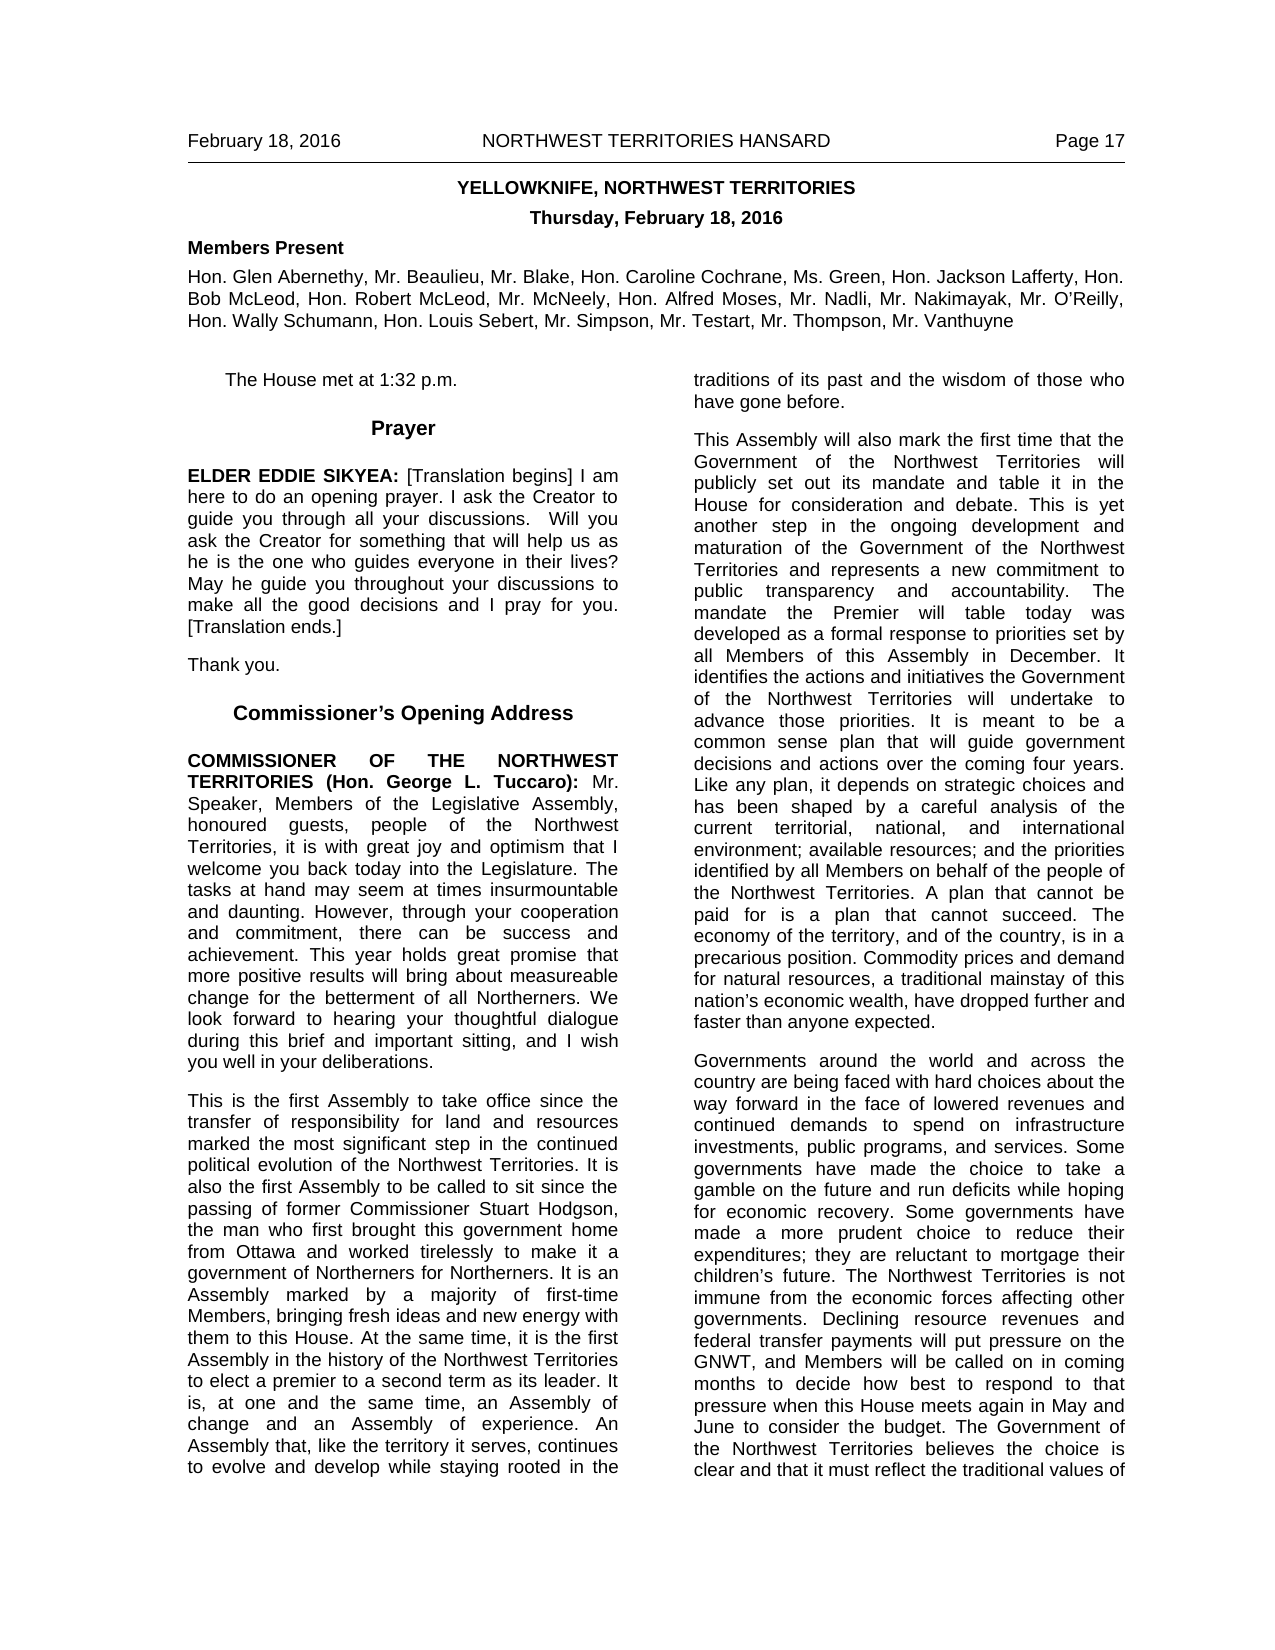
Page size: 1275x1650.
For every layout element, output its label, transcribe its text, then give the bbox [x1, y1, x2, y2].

text ELDER EDDIE SIKYEA: [Translation begins] I am here to do an opening prayer. I ask the Creator to guide you through all your discussions. Will you ask the Creator for something that will help us as he is the one who guides everyone in their lives? May he guide you throughout your discussions to make all the good decisions and I pray for you. [Translation ends.] [187, 465, 619, 637]
subtitle Prayer [187, 416, 619, 440]
text The House met at 1:32 p.m. [187, 369, 619, 391]
text This Assembly will also mark the first time that the Government of the Northwest Territories will publicly set out its mandate and table it in the House for consideration and debate. This is yet another step in the ongoing development and maturation of the Government of the Northwest Territories and represents a new commitment to public transparency and accountability. The mandate the Premier will table today was developed as a formal response to priorities set by all Members of this Assembly in December. It identifies the actions and initiatives the Government of the Northwest Territories will undertake to advance those priorities. It is meant to be a common sense plan that will guide government decisions and actions over the coming four years. Like any plan, it depends on strategic choices and has been shaped by a careful analysis of the current territorial, national, and international environment; available resources; and the priorities identified by all Members on behalf of the people of the Northwest Territories. A plan that cannot be paid for is a plan that cannot succeed. The economy of the territory, and of the country, is in a precarious position. Commodity prices and demand for natural resources, a traditional mainstay of this nation’s economic wealth, have dropped further and faster than anyone expected. [694, 429, 1125, 1033]
text YELLOWKNIFE, NORTHWEST TERRITORIES [187, 177, 1125, 198]
text This is the first Assembly to take office since the transfer of responsibility for land and resources marked the most significant step in the continued political evolution of the Northwest Territories. It is also the first Assembly to be called to sit since the passing of former Commissioner Stuart Hodgson, the man who first brought this government home from Ottawa and worked tirelessly to make it a government of Northerners for Northerners. It is an Assembly marked by a majority of first-time Members, bringing fresh ideas and new energy with them to this House. At the same time, it is the first Assembly in the history of the Northwest Territories to elect a premier to a second term as its leader. It is, at one and the same time, an Assembly of change and an Assembly of experience. An Assembly that, like the territory it serves, continues to evolve and develop while staying rooted in the traditions of its past and the wisdom of those who have gone before. [187, 1089, 619, 1478]
text COMMISSIONER OF THE NORTHWEST TERRITORIES (Hon. George L. Tuccaro): Mr. Speaker, Members of the Legislative Assembly, honoured guests, people of the Northwest Territories, it is with great joy and optimism that I welcome you back today into the Legislature. The tasks at hand may seem at times insurmountable and daunting. However, through your cooperation and commitment, there can be success and achievement. This year holds great promise that more positive results will bring about measureable change for the betterment of all Northerners. We look forward to hearing your thoughtful dialogue during this brief and important sitting, and I wish you well in your deliberations. [187, 749, 619, 1073]
text Members Present [187, 236, 1125, 258]
text Thank you. [187, 654, 619, 676]
subtitle Commissioner’s Opening Address [187, 701, 619, 724]
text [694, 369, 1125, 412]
text Thursday, February 18, 2016 [187, 207, 1125, 228]
text Hon. Glen Abernethy, Mr. Beaulieu, Mr. Blake, Hon. Caroline Cochrane, Ms. Green, Hon. Jackson Lafferty, Hon. Bob McLeod, Hon. Robert McLeod, Mr. McNeely, Hon. Alfred Moses, Mr. Nadli, Mr. Nakimayak, Mr. O’Reilly, Hon. Wally Schumann, Hon. Louis Sebert, Mr. Simpson, Mr. Testart, Mr. Thompson, Mr. Vanthuyne [187, 266, 1125, 331]
